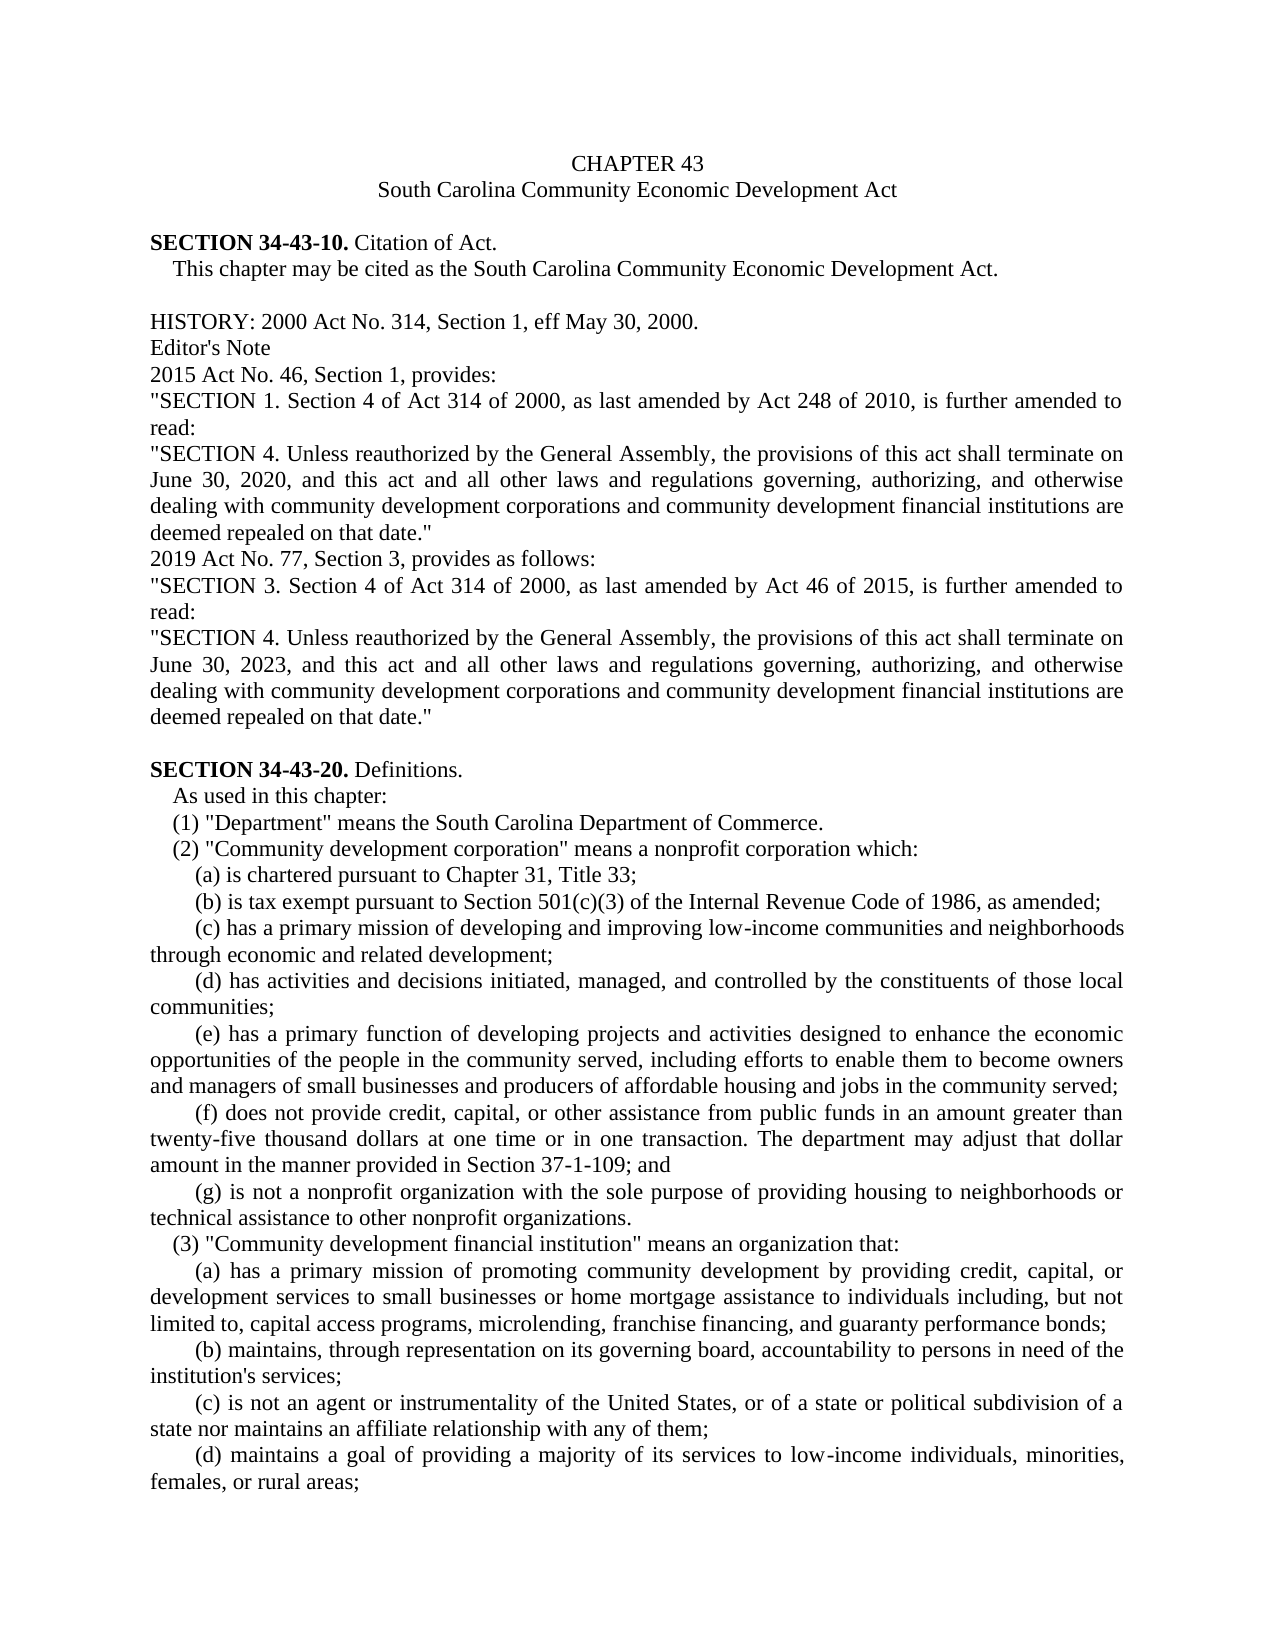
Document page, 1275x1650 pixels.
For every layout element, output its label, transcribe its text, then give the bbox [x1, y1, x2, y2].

text (d) maintains a goal of providing a majority of its services to low-income individuals, minorities, females, or rural areas; [150, 1441, 1125, 1494]
text As used in this chapter: [150, 782, 1125, 809]
text SECTION 34-43-20. Definitions. [150, 756, 1125, 782]
text SECTION 34-43-10. Citation of Act. [150, 229, 1125, 255]
text HISTORY: 2000 Act No. 314, Section 1, eff May 30, 2000. [150, 308, 1125, 334]
text (3) "Community development financial institution" means an organization that: [150, 1231, 1125, 1257]
text (b) maintains, through representation on its governing board, accountability to persons in need of the institution's services; [150, 1336, 1125, 1389]
text "SECTION 1. Section 4 of Act 314 of 2000, as last amended by Act 248 of 2010, is further amended to read: [150, 387, 1125, 440]
text (b) is tax exempt pursuant to Section 501(c)(3) of the Internal Revenue Code of 1986, as amended; [150, 888, 1125, 914]
text 2015 Act No. 46, Section 1, provides: [150, 361, 1125, 387]
text CHAPTER 43 [150, 150, 1125, 176]
text "SECTION 3. Section 4 of Act 314 of 2000, as last amended by Act 46 of 2015, is further amended to read: [150, 572, 1125, 624]
text 2019 Act No. 77, Section 3, provides as follows: [150, 545, 1125, 572]
text This chapter may be cited as the South Carolina Community Economic Development Act. [150, 255, 1125, 282]
text "SECTION 4. Unless reauthorized by the General Assembly, the provisions of this act shall terminate on June 30, 2023, and this act and all other laws and regulations governing, authorizing, and otherwise dealing with community development corporations and community development financial institutions are deemed repealed on that date." [150, 624, 1125, 730]
text "SECTION 4. Unless reauthorized by the General Assembly, the provisions of this act shall terminate on June 30, 2020, and this act and all other laws and regulations governing, authorizing, and otherwise dealing with community development corporations and community development financial institutions are deemed repealed on that date." [150, 440, 1125, 545]
text (c) is not an agent or instrumentality of the United States, or of a state or political subdivision of a state nor maintains an affiliate relationship with any of them; [150, 1389, 1125, 1441]
text (c) has a primary mission of developing and improving low-income communities and neighborhoods through economic and related development; [150, 914, 1125, 967]
text (1) "Department" means the South Carolina Department of Commerce. [150, 809, 1125, 835]
text (2) "Community development corporation" means a nonprofit corporation which: [150, 835, 1125, 862]
text (d) has activities and decisions initiated, managed, and controlled by the constituents of those local communities; [150, 967, 1125, 1020]
text (a) is chartered pursuant to Chapter 31, Title 33; [150, 862, 1125, 888]
text (g) is not a nonprofit organization with the sole purpose of providing housing to neighborhoods or technical assistance to other nonprofit organizations. [150, 1178, 1125, 1231]
text South Carolina Community Economic Development Act [150, 176, 1125, 203]
text Editor's Note [150, 334, 1125, 361]
text (f) does not provide credit, capital, or other assistance from public funds in an amount greater than twenty-five thousand dollars at one time or in one transaction. The department may adjust that dollar amount in the manner provided in Section 37-1-109; and [150, 1099, 1125, 1178]
text (a) has a primary mission of promoting community development by providing credit, capital, or development services to small businesses or home mortgage assistance to individuals including, but not limited to, capital access programs, microlending, franchise financing, and guaranty performance bonds; [150, 1257, 1125, 1336]
text (e) has a primary function of developing projects and activities designed to enhance the economic opportunities of the people in the community served, including efforts to enable them to become owners and managers of small businesses and producers of affordable housing and jobs in the community served; [150, 1020, 1125, 1099]
